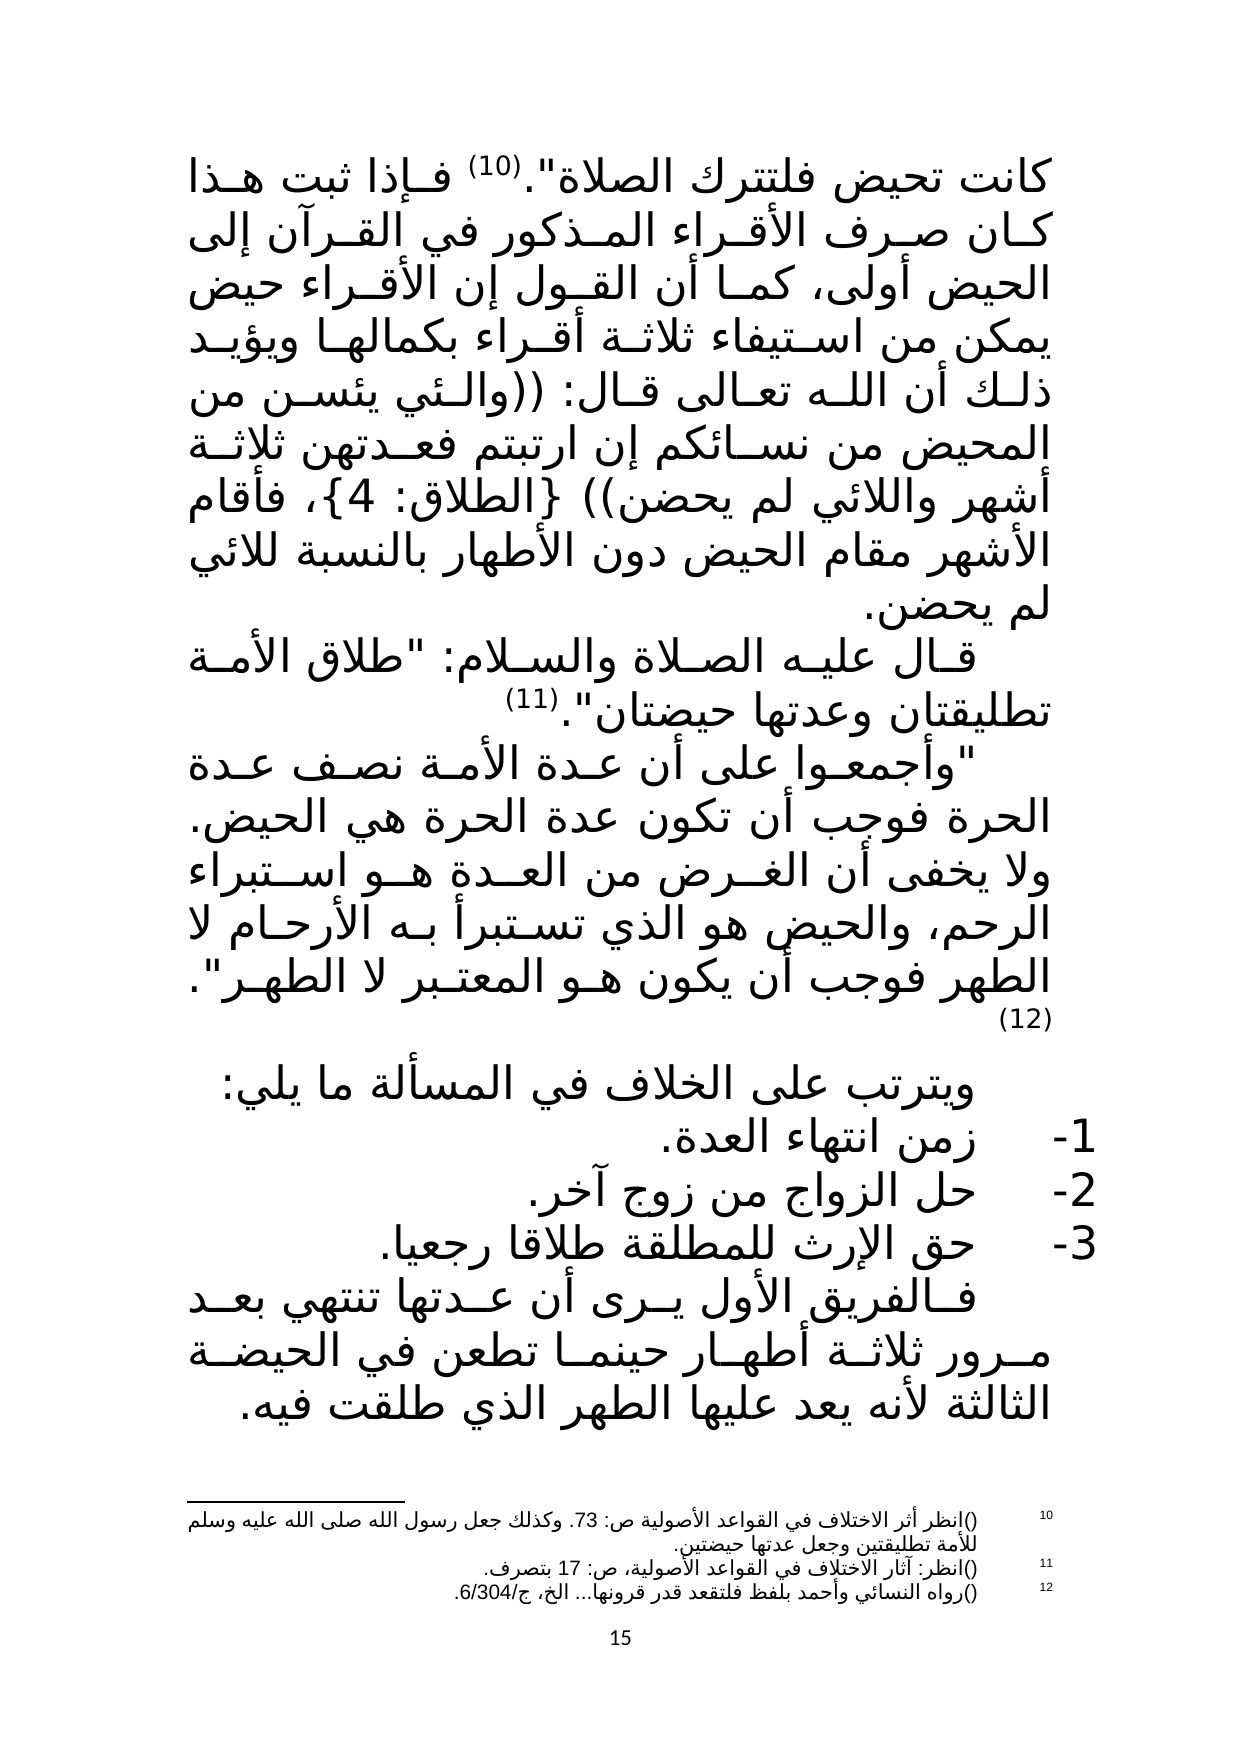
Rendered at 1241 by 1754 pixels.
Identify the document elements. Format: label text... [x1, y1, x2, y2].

text فالفريق الأول يرى أن عدتها تنتهي بعد مرور ثلاثة أطهار حينما تطعن في الحيضة الثالثة لأنه يعد عليها الطهر الذي طلقت فيه. [187, 1270, 1053, 1430]
text "وأجمعوا على أن عدة الأمة نصف عدة الحرة فوجب أن تكون عدة الحرة هي الحيض. ولا يخفى أن الغرض من العدة هو استبراء الرحم، والحيض هو الذي تستبرأ به الأرحام لا الطهر فوجب أن يكون هو المعتبر لا الطهر".() [187, 737, 1053, 1057]
list حل الزواج من زوج آخر. [187, 1163, 1053, 1217]
text قال عليه الصلاة والسلام: "طلاق الأمة تطليقتان وعدتها حيضتان".() [187, 630, 1053, 737]
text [187, 150, 1053, 630]
list حق الإرث للمطلقة طلاقا رجعيا. [187, 1217, 1053, 1270]
list زمن انتهاء العدة. [187, 1110, 1053, 1163]
text ويترتب على الخلاف في المسألة ما يلي: [187, 1057, 1053, 1110]
